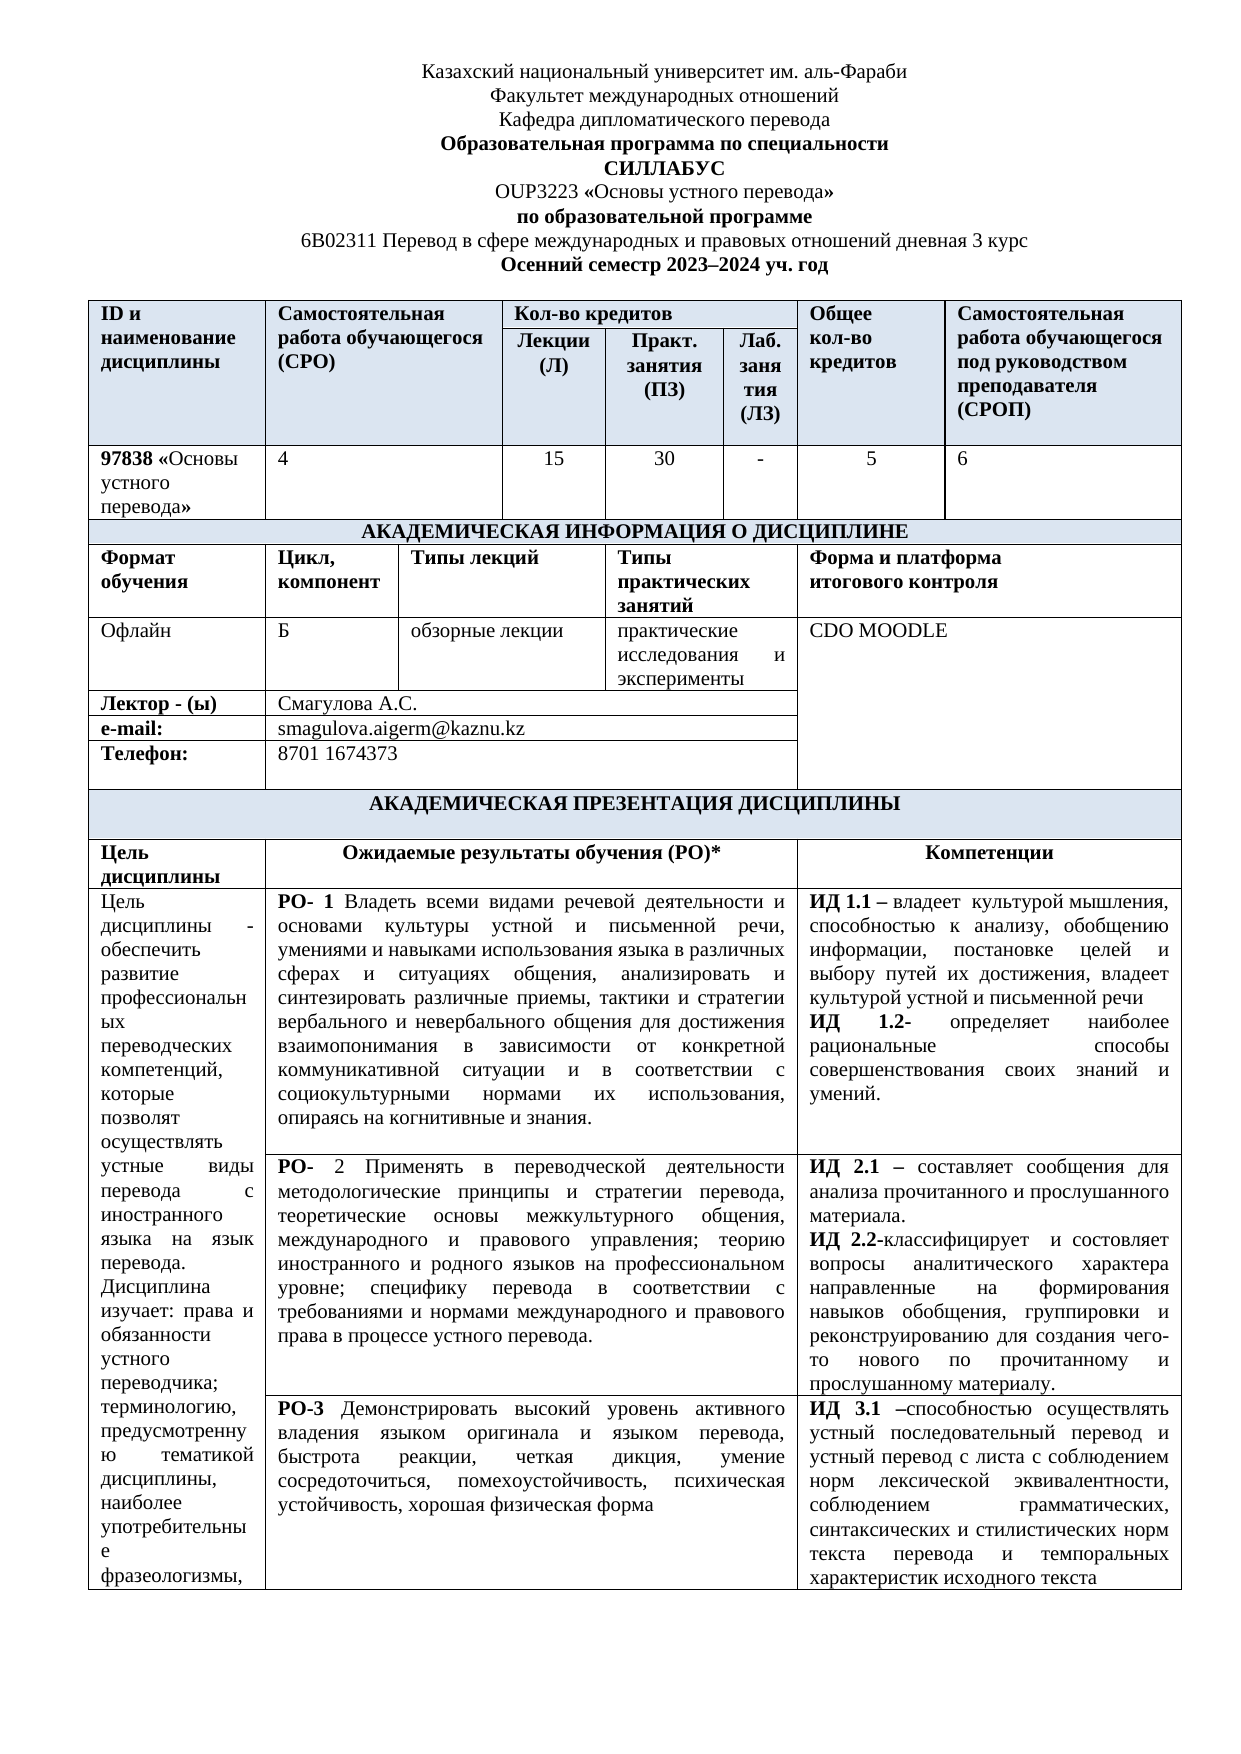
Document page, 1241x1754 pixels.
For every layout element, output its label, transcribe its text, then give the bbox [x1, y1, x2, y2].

text Образовательная программа по специальности [177, 131, 1152, 155]
table_cell - [724, 446, 797, 518]
table_cell 5 [798, 446, 944, 518]
table_cell Телефон: [89, 741, 265, 789]
table_header ID и наименование дисциплины [89, 301, 265, 445]
table_cell Формат обучения [89, 545, 265, 617]
table_header Общее кол-во кредитов [798, 301, 944, 445]
table_cell Б [266, 618, 398, 690]
table_cell Ожидаемые результаты обучения (РО)* [266, 840, 797, 888]
table_cell Форма и платформа итогового контроля [798, 545, 1181, 617]
text СИЛЛАБУС [177, 155, 1152, 179]
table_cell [266, 1396, 797, 1589]
table_header Самостоятельная работа обучающегося под руководством преподавателя (СРОП) [946, 301, 1181, 445]
table_cell 97838 «Основы устного перевода» [89, 446, 265, 518]
text Казахский национальный университет им. аль-Фараби [177, 59, 1152, 83]
table_cell АКАДЕМИЧЕСКАЯ ИНФОРМАЦИЯ О ДИСЦИПЛИНЕ [89, 520, 1181, 543]
text по образовательной программе [177, 203, 1152, 228]
table_cell РО- 1 Владеть всеми видами речевой деятельности и основами культуры устной и письменной речи, умениями и навыками использования языка в различных сферах и ситуациях общения, анализировать и синтезировать различные приемы, тактики и стратегии вербального и невербального общения для достижения взаимопонимания в зависимости от конкретной коммуникативной ситуации и в соответствии с социокультурными нормами их использования, опираясь на когнитивные и знания. [266, 889, 797, 1153]
text Кафедра дипломатического перевода [177, 107, 1152, 131]
table_cell CDO MOODLE [798, 618, 1181, 789]
text Осенний семестр 2023–2024 уч. год [177, 252, 1152, 276]
table_header Самостоятельная работа обучающегося (СРО) [266, 301, 502, 445]
table_cell Компетенции [798, 840, 1181, 888]
table_cell Лекции (Л) [503, 329, 605, 445]
table_cell Смагулова А.С. [266, 691, 797, 715]
table_header Кол-во кредитов [503, 301, 797, 327]
table_cell Офлайн [89, 618, 265, 690]
table_cell Цель дисциплины - обеспечить развитие профессиональных переводческих компетенций, которые позволят осуществлять устные виды перевода с иностранного языка на язык перевода. Дисциплина изучает: права и обязанности устного переводчика; терминологию, предусмотренную тематикой дисциплины, наиболее употребительные фразеологизмы, условные сокращения; этикетные формулы, их функциональные различия; особенности перевода грамматических форм,наиболее употребительных в английском языке. [89, 889, 265, 1589]
text OUP3223 «Основы устного перевода» [177, 179, 1152, 203]
table_cell Практ. занятия (ПЗ) [606, 329, 723, 445]
table_cell Цикл, компонент [266, 545, 398, 617]
table_cell Типы практических занятий [606, 545, 797, 617]
table_cell Цель дисциплины [89, 840, 265, 888]
table_cell практические исследования и эксперименты [606, 618, 797, 690]
table_cell АКАДЕМИЧЕСКАЯ ПРЕЗЕНТАЦИЯ ДИСЦИПЛИНЫ [89, 790, 1181, 838]
table_cell обзорные лекции [399, 618, 605, 690]
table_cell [798, 1396, 1181, 1589]
table_cell ИД 2.1 – составляет сообщения для анализа прочитанного и прослушанного материала. ИД 2.2-классифицирует и состовляет вопросы аналитического характера направленные на формирования навыков обобщения, группировки и реконструированию для создания чего-то нового по прочитанному и прослушанному материалу. [798, 1155, 1181, 1395]
table_cell 6 [946, 446, 1181, 518]
table_cell 15 [503, 446, 605, 518]
table_cell Типы лекций [399, 545, 605, 617]
table_cell Лектор - (ы) [89, 691, 265, 715]
table_cell 30 [606, 446, 723, 518]
table_cell 8701 1674373 [266, 741, 797, 789]
table_cell 4 [266, 446, 502, 518]
text Факультет международных отношений [177, 83, 1152, 107]
table_cell e-mail: [89, 716, 265, 740]
text 6В02311 Перевод в сфере международных и правовых отношений дневная 3 курс [177, 228, 1152, 252]
table_cell Лаб. занятия (ЛЗ) [724, 329, 797, 445]
table_cell smagulova.aigerm@kaznu.kz [266, 716, 797, 740]
table_cell РО- 2 Применять в переводческой деятельности методологические принципы и стратегии перевода, теоретические основы межкультурного общения, международного и правового управления; теорию иностранного и родного языков на профессиональном уровне; специфику перевода в соответствии с требованиями и нормами международного и правового права в процессе устного перевода. [266, 1155, 797, 1395]
table_cell ИД 1.1 – владеет культурой мышления, способностью к анализу, обобщению информации, постановке целей и выбору путей их достижения, владеет культурой устной и письменной речи ИД 1.2- определяет наиболее рациональные способы совершенствования своих знаний и умений. [798, 889, 1181, 1153]
